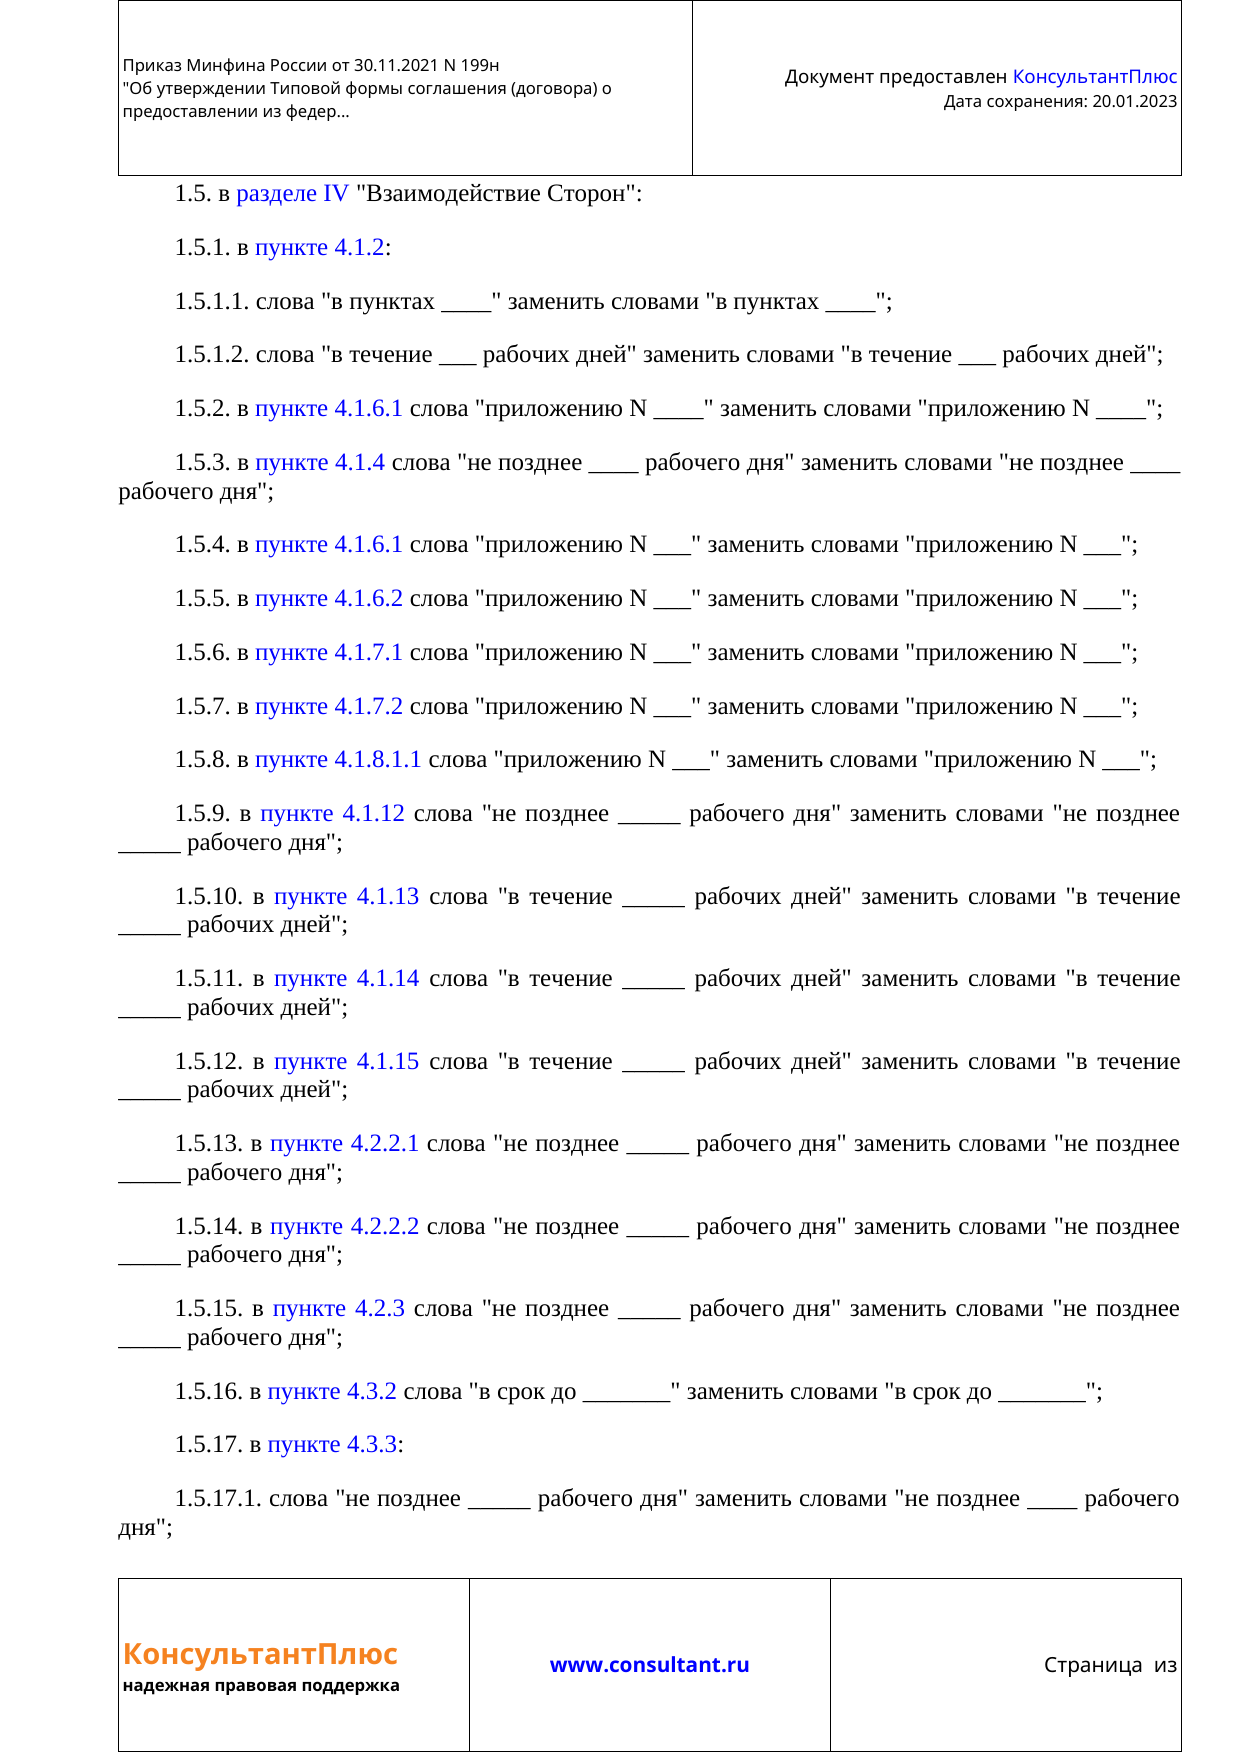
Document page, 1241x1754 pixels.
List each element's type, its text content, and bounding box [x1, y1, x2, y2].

text 1.5.3. в пункте 4.1.4 слова "не позднее ____ рабочего дня" заменить словами "не позднее ____ рабочего дня"; [118, 447, 1181, 504]
text 1.5.1.1. слова "в пунктах ____" заменить словами "в пунктах ____"; [118, 286, 1181, 314]
text 1.5.2. в пункте 4.1.6.1 слова "приложению N ____" заменить словами "приложению N ____"; [118, 393, 1181, 422]
text 1.5.10. в пункте 4.1.13 слова "в течение _____ рабочих дней" заменить словами "в течение _____ рабочих дней"; [118, 881, 1181, 938]
text 1.5.4. в пункте 4.1.6.1 слова "приложению N ___" заменить словами "приложению N ___"; [118, 529, 1181, 558]
text 1.5.11. в пункте 4.1.14 слова "в течение _____ рабочих дней" заменить словами "в течение _____ рабочих дней"; [118, 963, 1181, 1021]
text 1.5.1.2. слова "в течение ___ рабочих дней" заменить словами "в течение ___ рабочих дней"; [118, 339, 1181, 368]
text 1.5.8. в пункте 4.1.8.1.1 слова "приложению N ___" заменить словами "приложению N ___"; [118, 744, 1181, 773]
text 1.5. в разделе IV "Взаимодействие Сторон": [118, 178, 1181, 207]
text 1.5.14. в пункте 4.2.2.2 слова "не позднее _____ рабочего дня" заменить словами "не позднее _____ рабочего дня"; [118, 1211, 1181, 1268]
text 1.5.9. в пункте 4.1.12 слова "не позднее _____ рабочего дня" заменить словами "не позднее _____ рабочего дня"; [118, 798, 1181, 856]
text 1.5.13. в пункте 4.2.2.1 слова "не позднее _____ рабочего дня" заменить словами "не позднее _____ рабочего дня"; [118, 1128, 1181, 1186]
text 1.5.16. в пункте 4.3.2 слова "в срок до _______" заменить словами "в срок до _______"; [118, 1376, 1181, 1404]
text 1.5.15. в пункте 4.2.3 слова "не позднее _____ рабочего дня" заменить словами "не позднее _____ рабочего дня"; [118, 1293, 1181, 1351]
text 1.5.7. в пункте 4.1.7.2 слова "приложению N ___" заменить словами "приложению N ___"; [118, 691, 1181, 719]
text 1.5.5. в пункте 4.1.6.2 слова "приложению N ___" заменить словами "приложению N ___"; [118, 583, 1181, 612]
text 1.5.6. в пункте 4.1.7.1 слова "приложению N ___" заменить словами "приложению N ___"; [118, 637, 1181, 666]
text 1.5.17. в пункте 4.3.3: [118, 1429, 1181, 1458]
text 1.5.12. в пункте 4.1.15 слова "в течение _____ рабочих дней" заменить словами "в течение _____ рабочих дней"; [118, 1046, 1181, 1103]
text 1.5.1. в пункте 4.1.2: [118, 232, 1181, 261]
text 1.5.17.1. слова "не позднее _____ рабочего дня" заменить словами "не позднее ____ рабочего дня"; [118, 1483, 1181, 1541]
